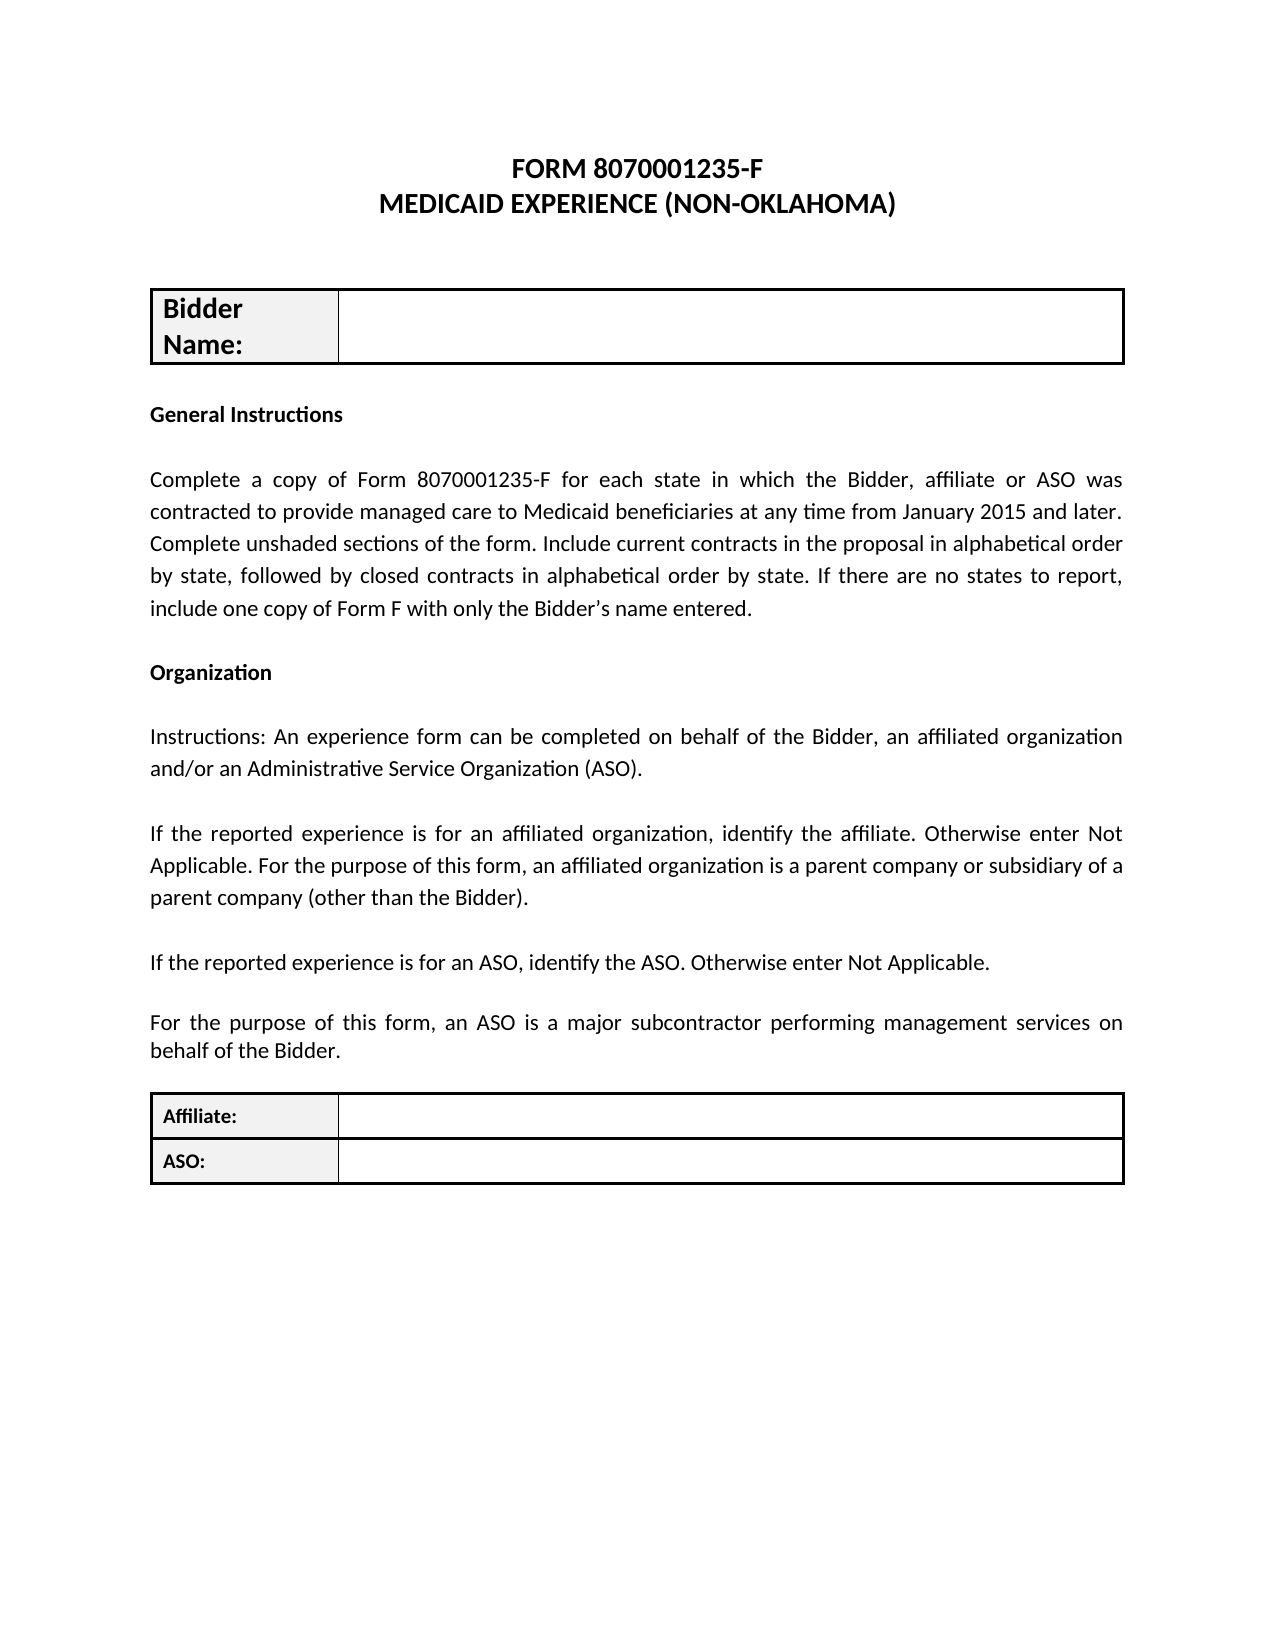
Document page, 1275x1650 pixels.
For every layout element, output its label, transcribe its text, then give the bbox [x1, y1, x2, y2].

table_header [339, 1095, 1122, 1137]
text Form 8070001235-F [150, 150, 1125, 186]
table_header Bidder Name: [153, 291, 338, 362]
table_header [339, 291, 1122, 362]
table_cell [339, 1140, 1122, 1182]
text For the purpose of this form, an ASO is a major subcontractor performing management services on behalf of the Bidder. [150, 1008, 1125, 1064]
text If the reported experience is for an affiliated organization, identify the affiliate. Otherwise enter Not Applicable. For the purpose of this form, an affiliated organization is a parent company or subsidiary of a parent company (other than the Bidder). [150, 819, 1125, 911]
table_cell ASO: [153, 1140, 338, 1182]
table_header Affiliate: [153, 1095, 338, 1137]
text Instructions: An experience form can be completed on behalf of the Bidder, an affiliated organization and/or an Administrative Service Organization (ASO). [150, 722, 1125, 783]
text Medicaid Experience (non-Oklahoma) [150, 186, 1125, 221]
text Organization [150, 658, 1125, 686]
text Complete a copy of Form 8070001235-F for each state in which the Bidder, affiliate or ASO was contracted to provide managed care to Medicaid beneficiaries at any time from January 2015 and later. Complete unshaded sections of the form. Include current contracts in the proposal in alphabetical order by state, followed by closed contracts in alphabetical order by state. If there are no states to report, include one copy of Form F with only the Bidder’s name entered. [150, 465, 1125, 622]
text If the reported experience is for an ASO, identify the ASO. Otherwise enter Not Applicable. [150, 948, 1125, 976]
text General Instructions [150, 401, 1125, 428]
